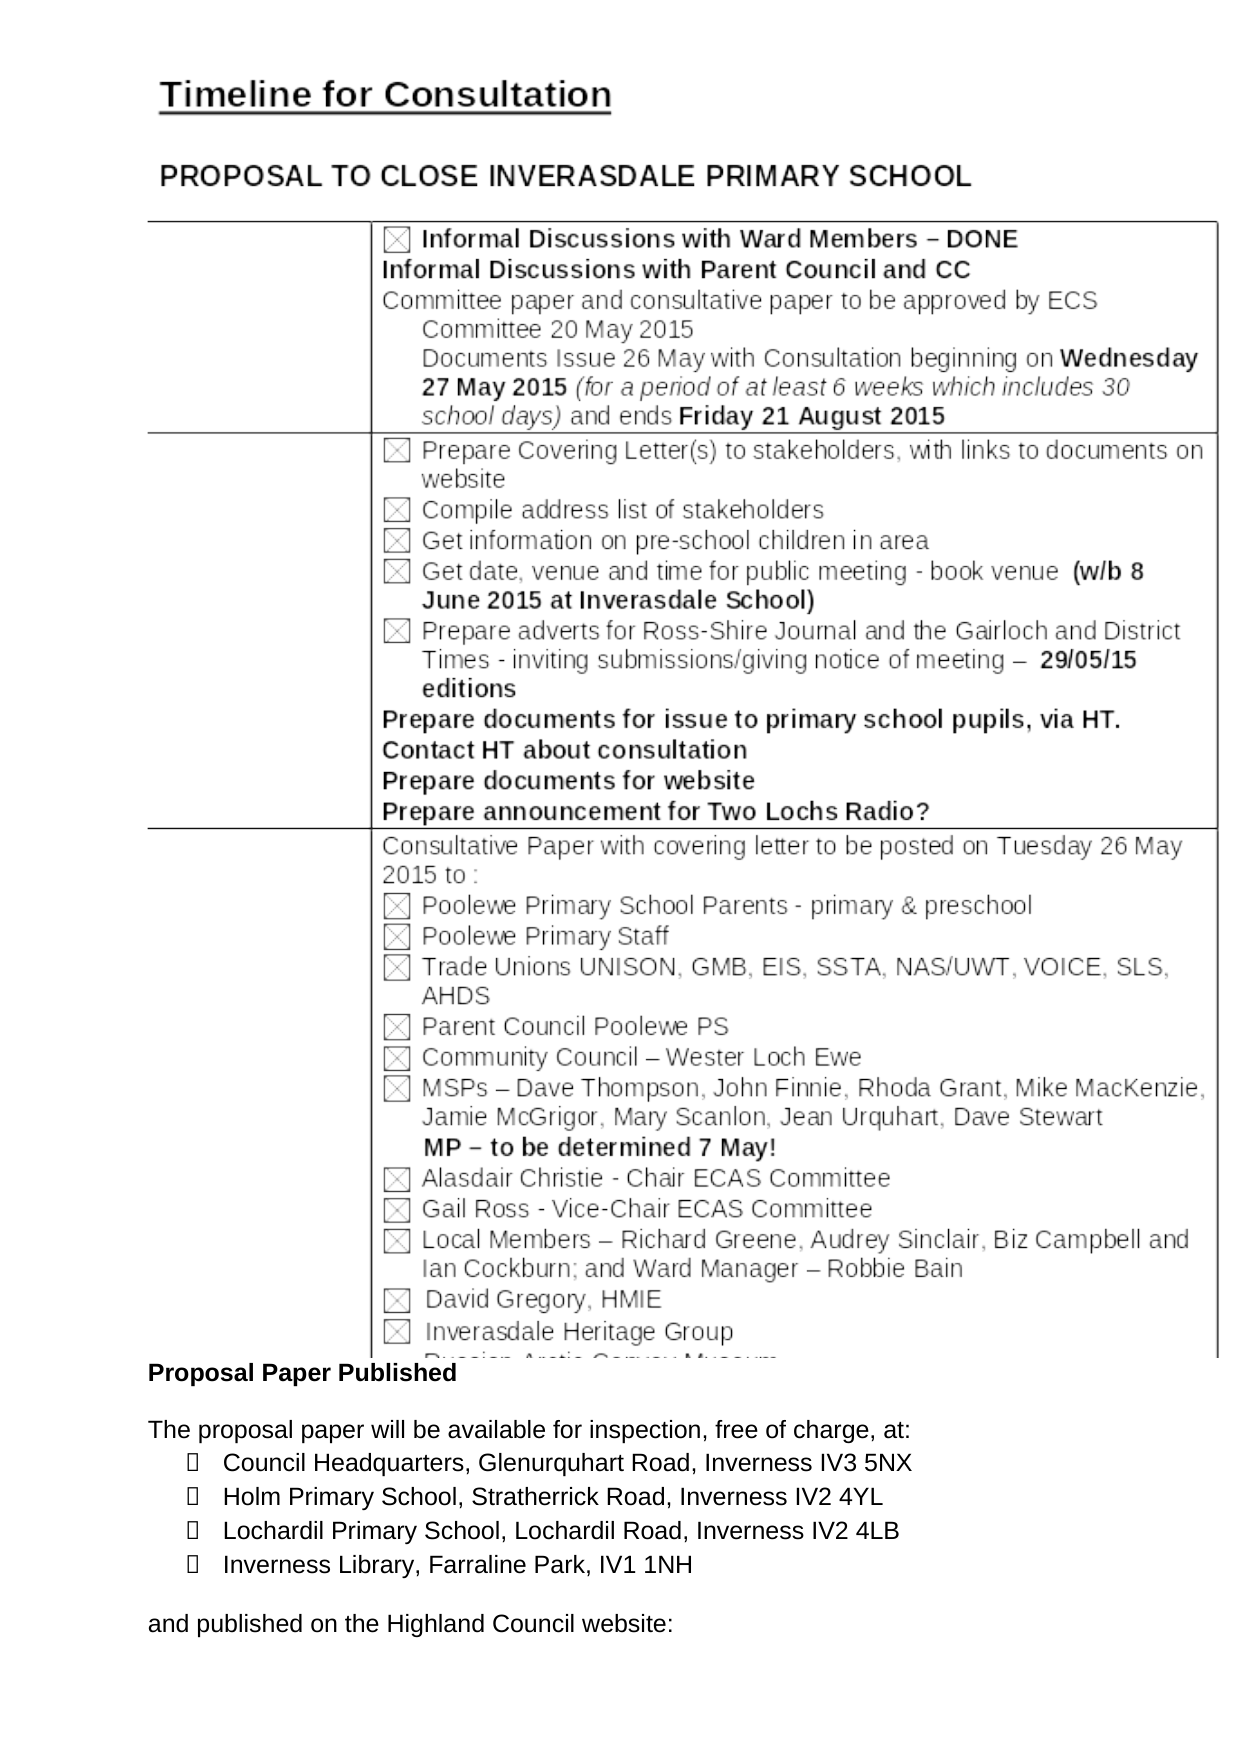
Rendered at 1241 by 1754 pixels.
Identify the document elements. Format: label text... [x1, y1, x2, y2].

list Council Headquarters, Glenurquhart Road, Inverness IV3 5NX [185, 1444, 1092, 1478]
text and published on the Highland Council website: [148, 1609, 1092, 1638]
text The proposal paper will be available for inspection, free of charge, at: [148, 1416, 1092, 1444]
list Holm Primary School, Stratherrick Road, Inverness IV2 4YL [185, 1478, 1092, 1512]
list Inverness Library, Farraline Park, IV1 1NH [185, 1546, 1092, 1581]
list Lochardil Primary School, Lochardil Road, Inverness IV2 4LB [185, 1512, 1092, 1546]
text Proposal Paper Published [148, 1358, 1092, 1387]
